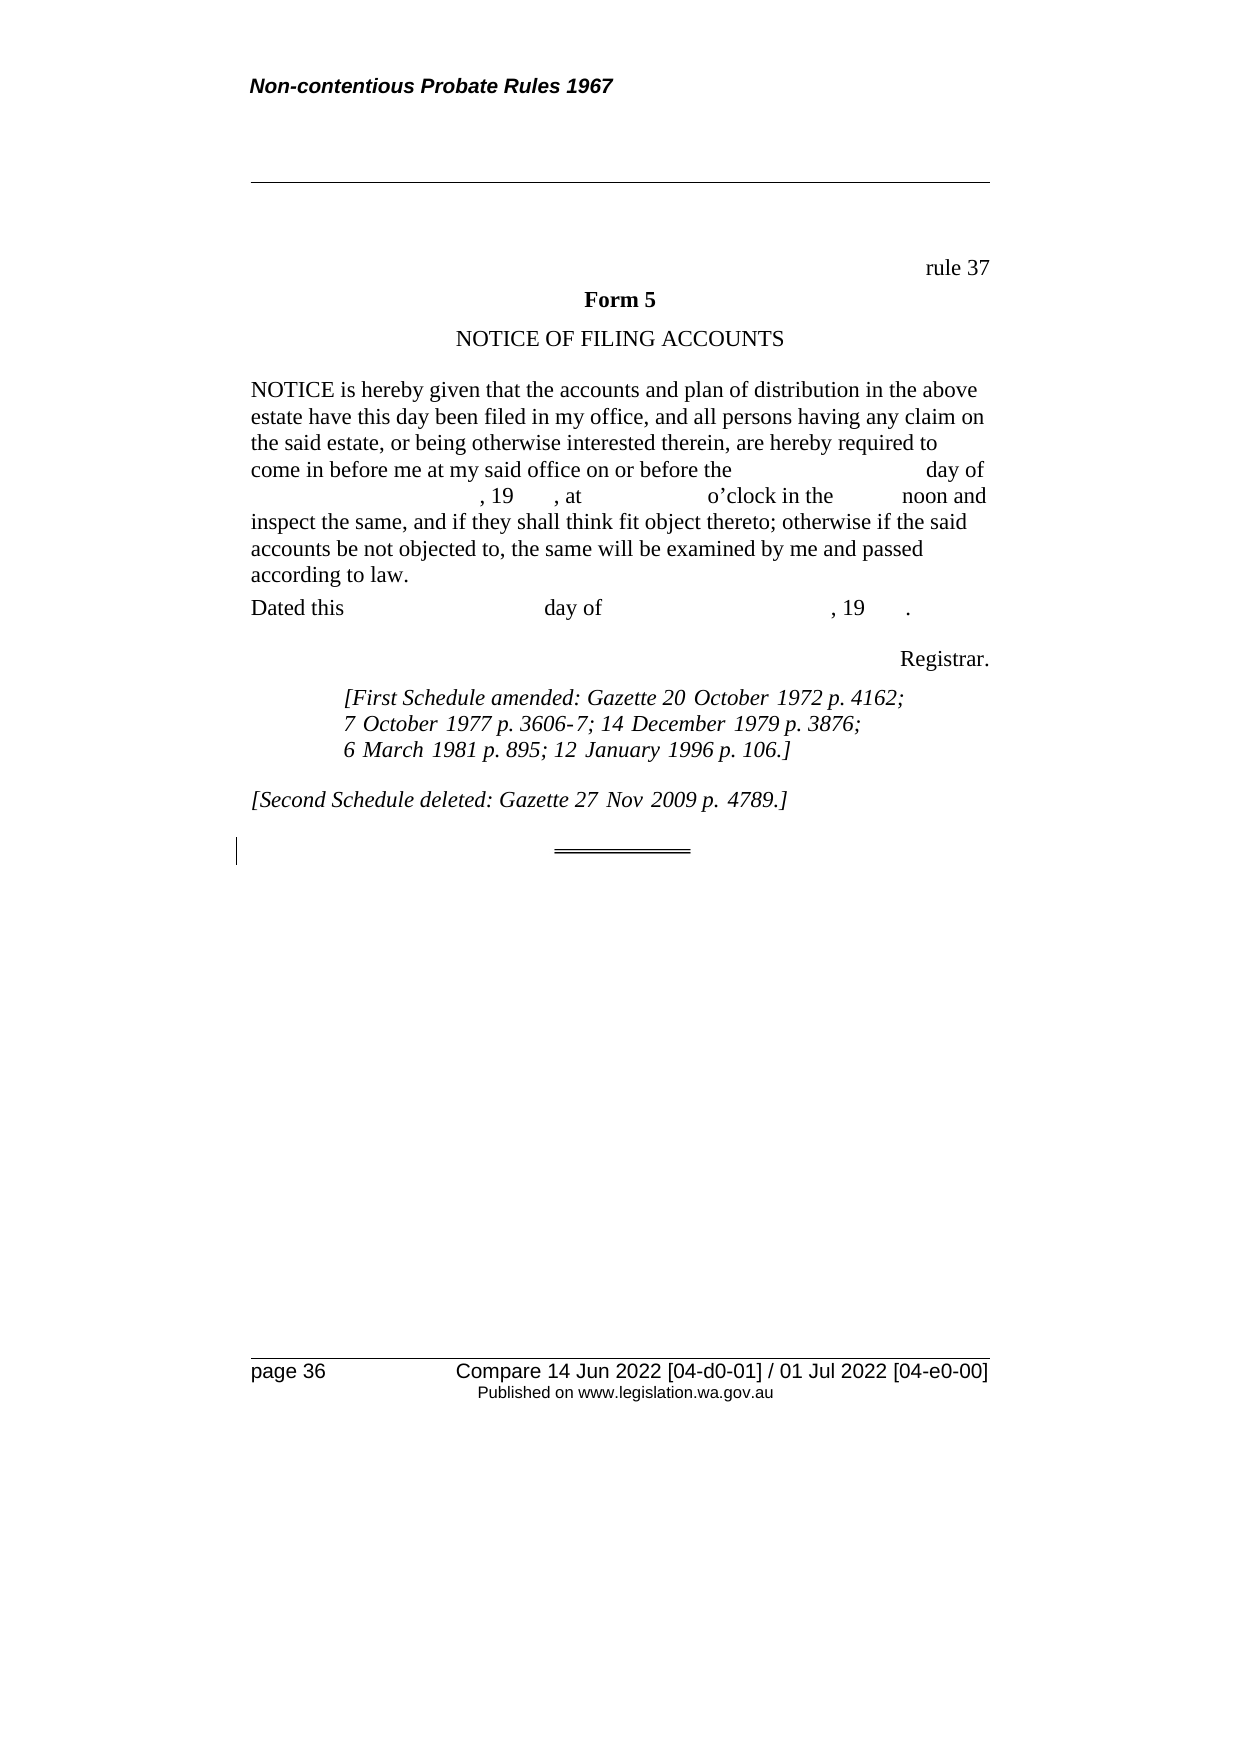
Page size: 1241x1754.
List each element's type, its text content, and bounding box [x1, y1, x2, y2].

text rule 37 [251, 254, 990, 280]
text NOTICE is hereby given that the accounts and plan of distribution in the above estate have this day been filed in my office, and all persons having any claim on the said estate, or being otherwise interested therein, are hereby required to come in before me at my said office on or before the day of [251, 377, 990, 482]
text Form 5 [251, 286, 990, 313]
text [First Schedule amended: Gazette 20 October 1972 p. 4162; 7 October 1977 p. 3606-7; 14 December 1979 p. 3876; 6 March 1981 p. 895; 12 January 1996 p. 106.] [251, 684, 990, 763]
picture [543, 837, 697, 866]
text Dated this day of , 19 . [251, 594, 990, 620]
text NOTICE OF FILING ACCOUNTS [251, 325, 990, 352]
text [Second Schedule deleted: Gazette 27 Nov 2009 p. 4789.] [251, 786, 990, 812]
text Registrar. [251, 645, 990, 671]
text , 19 , at o’clock in the noon and inspect the same, and if they shall think fit object thereto; otherwise if the said accounts be not objected to, the same will be examined by me and passed according to law. [251, 482, 990, 587]
